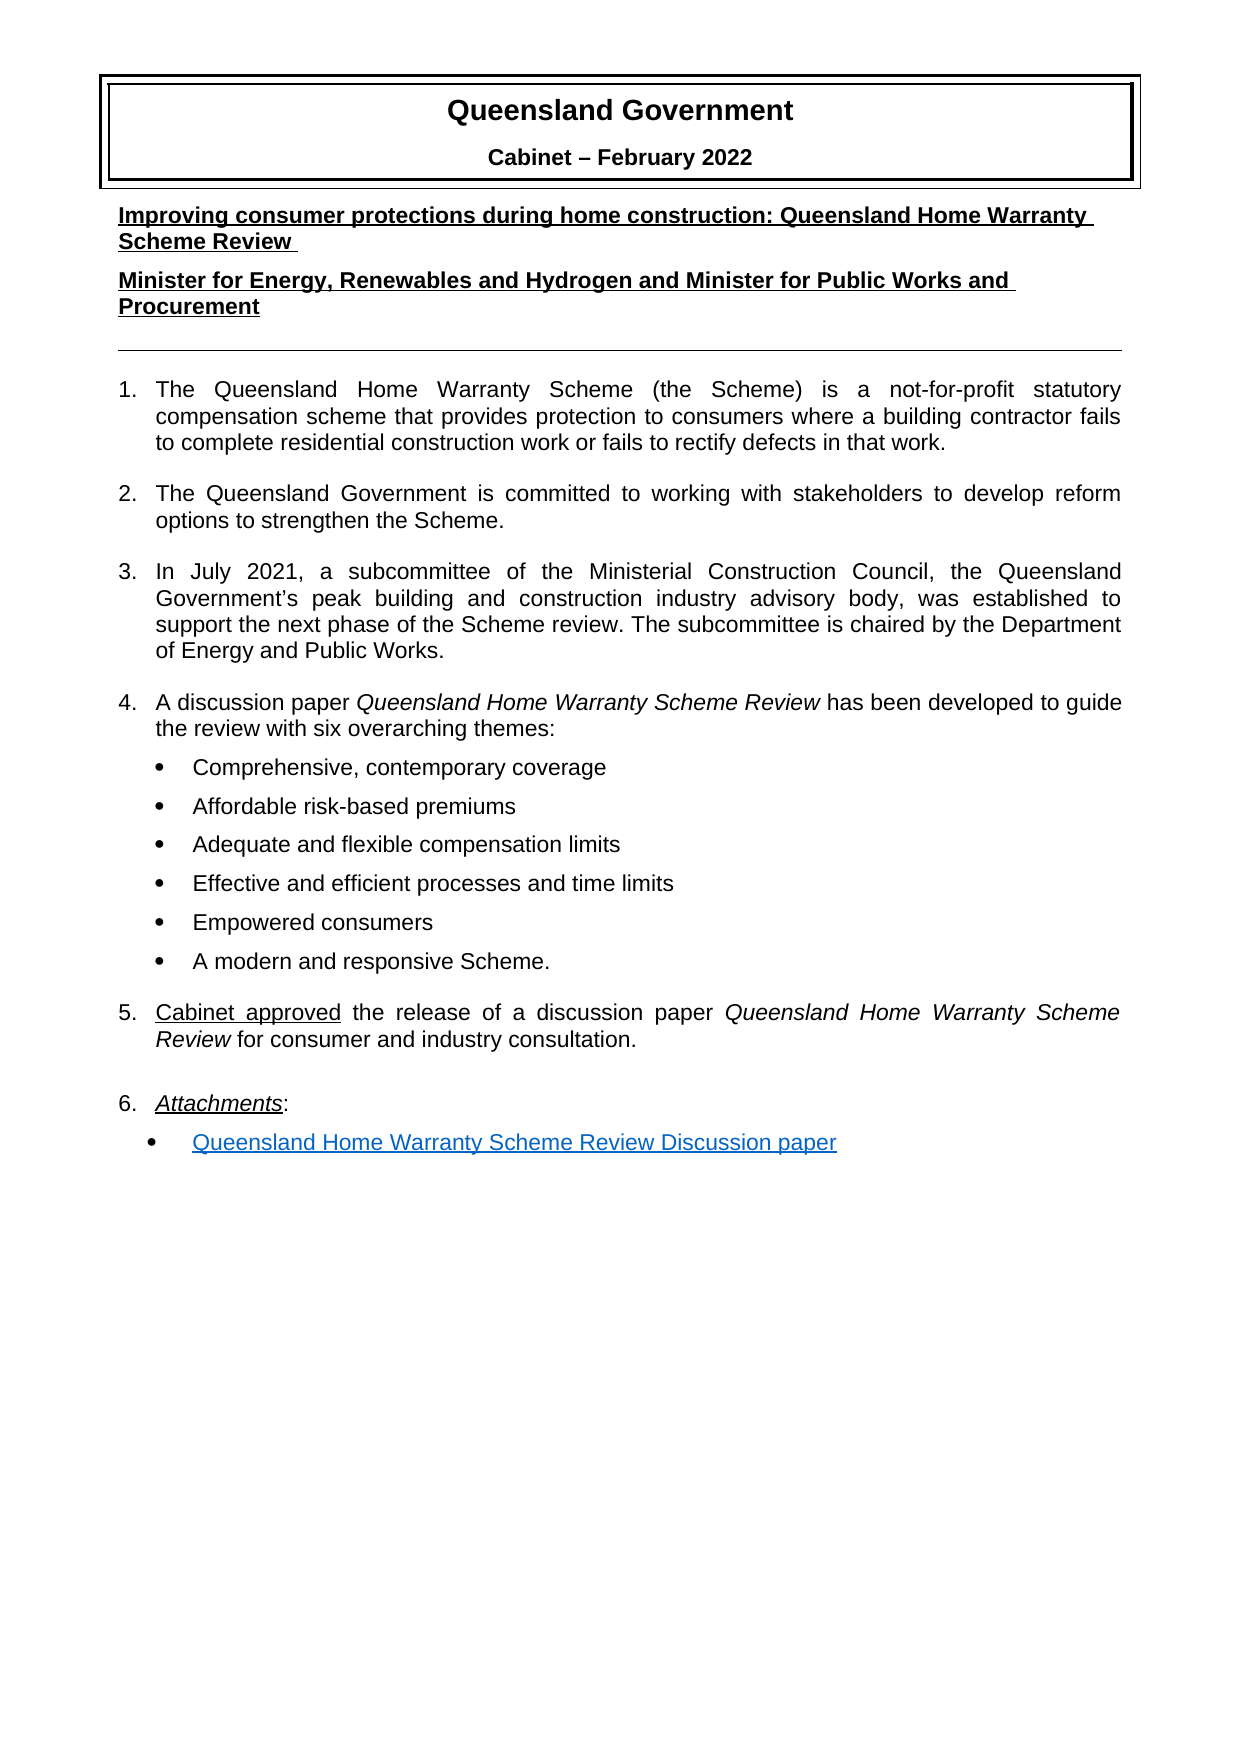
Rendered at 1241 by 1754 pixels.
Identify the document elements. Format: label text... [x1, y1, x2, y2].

list A modern and responsive Scheme. [155, 948, 1122, 974]
list The Queensland Government is committed to working with stakeholders to develop reform options to strengthen the Scheme. [118, 480, 1122, 533]
list Effective and efficient processes and time limits [155, 870, 1122, 897]
list Comprehensive, contemporary coverage [155, 754, 1122, 780]
list Empowered consumers [155, 909, 1122, 936]
list Cabinet approved the release of a discussion paper Queensland Home Warranty Scheme Review for consumer and industry consultation. [118, 999, 1122, 1052]
list Affordable risk-based premiums [155, 793, 1122, 819]
list Queensland Home Warranty Scheme Review Discussion paper [148, 1128, 1122, 1155]
list A discussion paper Queensland Home Warranty Scheme Review has been developed to guide the review with six overarching themes: [118, 688, 1122, 741]
list The Queensland Home Warranty Scheme (the Scheme) is a not-for-profit statutory compensation scheme that provides protection to consumers where a building contractor fails to complete residential construction work or fails to rectify defects in that work. [118, 376, 1122, 455]
list In July 2021, a subcommittee of the Ministerial Construction Council, the Queensland Government’s peak building and construction industry advisory body, was established to support the next phase of the Scheme review. The subcommittee is chaired by the Department of Energy and Public Works. [118, 558, 1122, 663]
list Adequate and flexible compensation limits [155, 831, 1122, 858]
list Attachments: [118, 1089, 1122, 1116]
